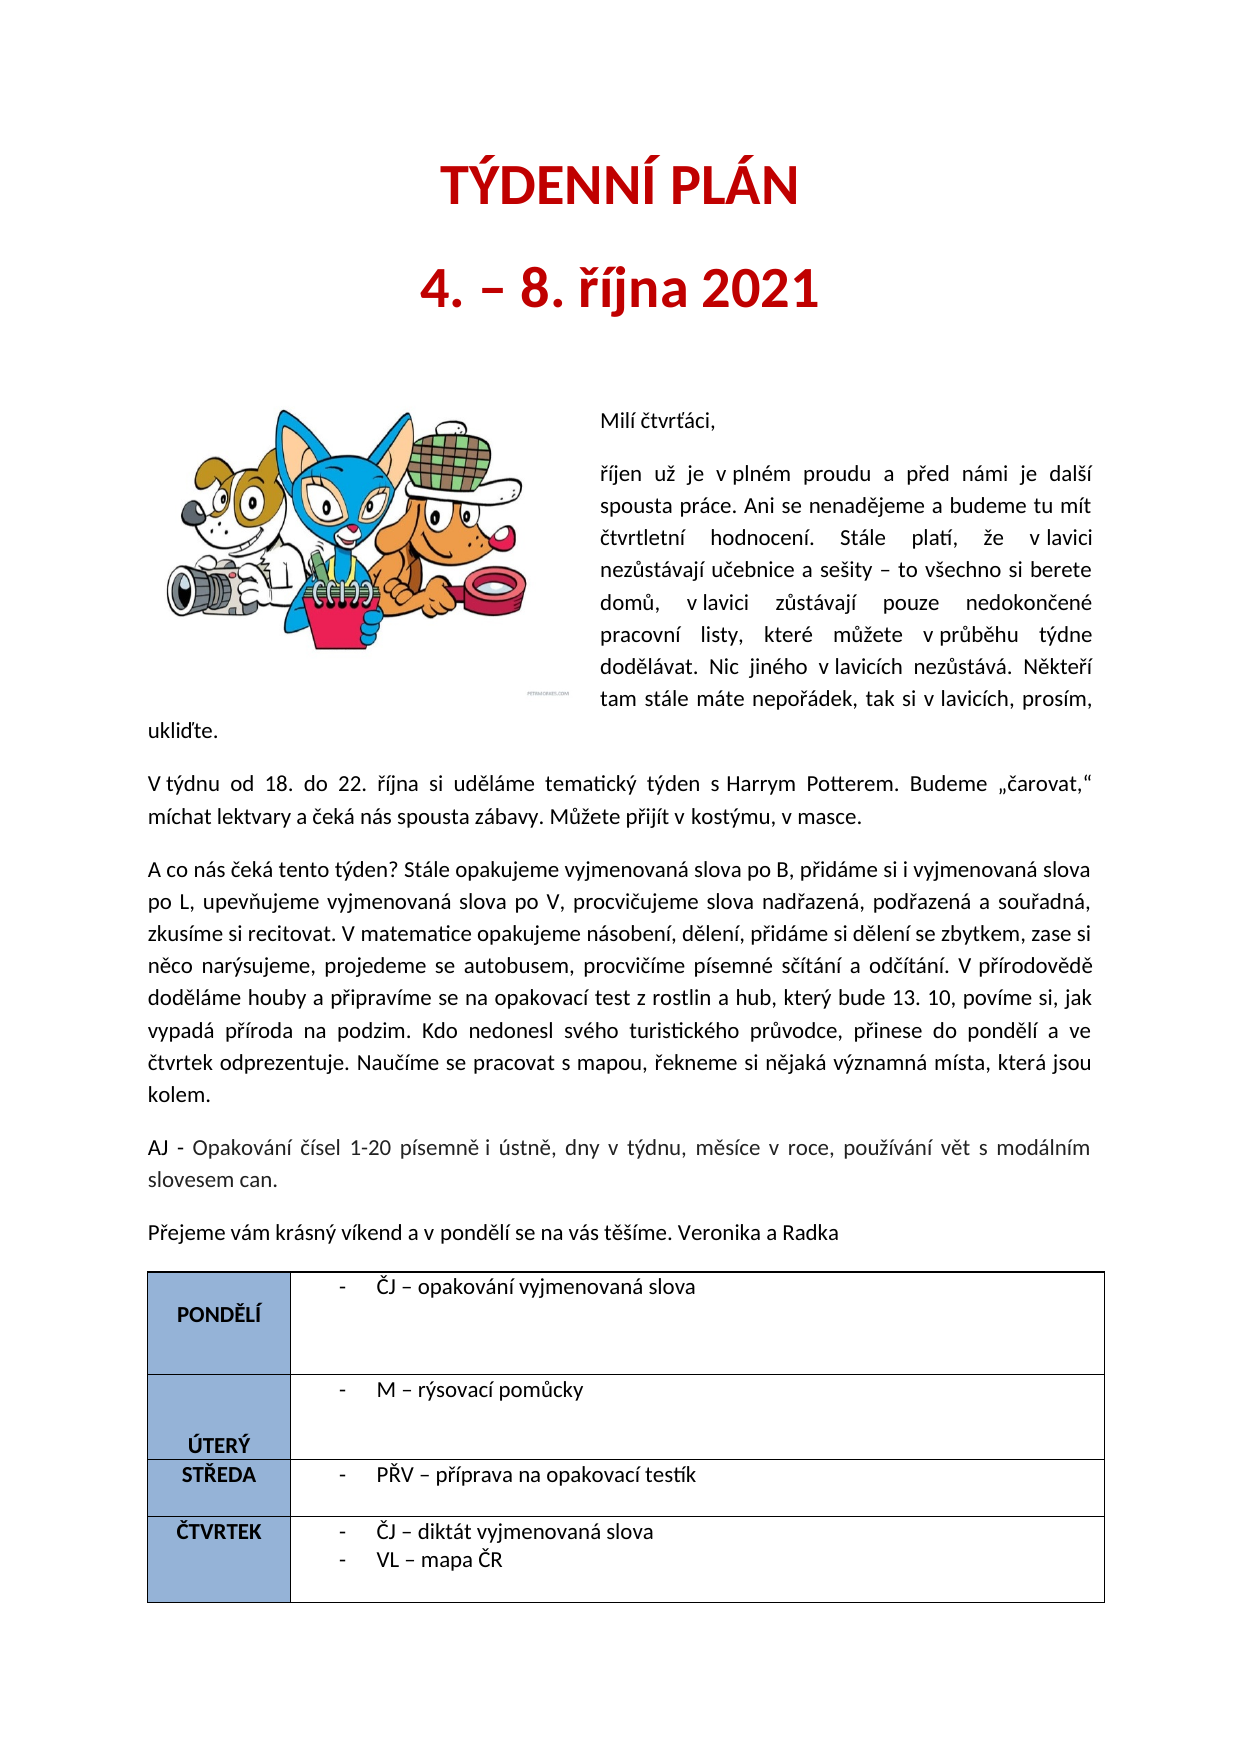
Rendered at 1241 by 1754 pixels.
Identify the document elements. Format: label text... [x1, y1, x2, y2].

text V týdnu od 18. do 22. října si uděláme tematický týden s Harrym Potterem. Budeme „čarovat,“ míchat lektvary a čeká nás spousta zábavy. Můžete přijít v kostýmu, v masce. [148, 769, 1093, 830]
text A co nás čeká tento týden? Stále opakujeme vyjmenovaná slova po B, přidáme si i vyjmenovaná slova po L, upevňujeme vyjmenovaná slova po V, procvičujeme slova nadřazená, podřazená a souřadná, zkusíme si recitovat. V matematice opakujeme násobení, dělení, přidáme si dělení se zbytkem, zase si něco narýsujeme, projedeme se autobusem, procvičíme písemné sčítání a odčítání. V přírodovědě doděláme houby a připravíme se na opakovací test z rostlin a hub, který bude 13. 10, povíme si, jak vypadá příroda na podzim. Kdo nedonesl svého turistického průvodce, přinese do pondělí a ve čtvrtek odprezentuje. Naučíme se pracovat s mapou, řekneme si nějaká významná místa, která jsou kolem. [148, 855, 1093, 1108]
table_cell ČJ – diktát vyjmenovaná slova VL – mapa ČR [291, 1517, 1104, 1602]
text Milí čtvrťáci, [582, 406, 1093, 434]
text Přejeme vám krásný víkend a v pondělí se na vás těšíme. Veronika a Radka [148, 1218, 1093, 1246]
text AJ - Opakování čísel 1-20 písemně i ústně, dny v týdnu, měsíce v roce, používání vět s modálním slovesem can. [148, 1133, 1093, 1193]
table_cell ÚTERÝ [148, 1375, 290, 1459]
table_cell STŘEDA [148, 1460, 290, 1516]
text říjen už je v plném proudu a před námi je další spousta práce. Ani se nenadějeme a budeme tu mít čtvrtletní hodnocení. Stále platí, že v lavici nezůstávají učebnice a sešity – to všechno si berete domů, v lavici zůstávají pouze nedokončené pracovní listy, které můžete v průběhu týdne dodělávat. Nic jiného v lavicích nezůstává. Někteří tam stále máte nepořádek, tak si v lavicích, prosím, ukliďte. [148, 459, 1093, 744]
table_cell ČTVRTEK [148, 1517, 290, 1602]
table_header ČJ – opakování vyjmenovaná slova [291, 1273, 1104, 1374]
table_cell PŘV – příprava na opakovací testík [291, 1460, 1104, 1516]
picture [131, 384, 582, 700]
table_header PONDĚLÍ [148, 1273, 290, 1374]
text TÝDENNÍ PLÁN [148, 148, 1093, 219]
text 4. – 8. října 2021 [148, 250, 1093, 322]
table_cell M – rýsovací pomůcky [291, 1375, 1104, 1459]
